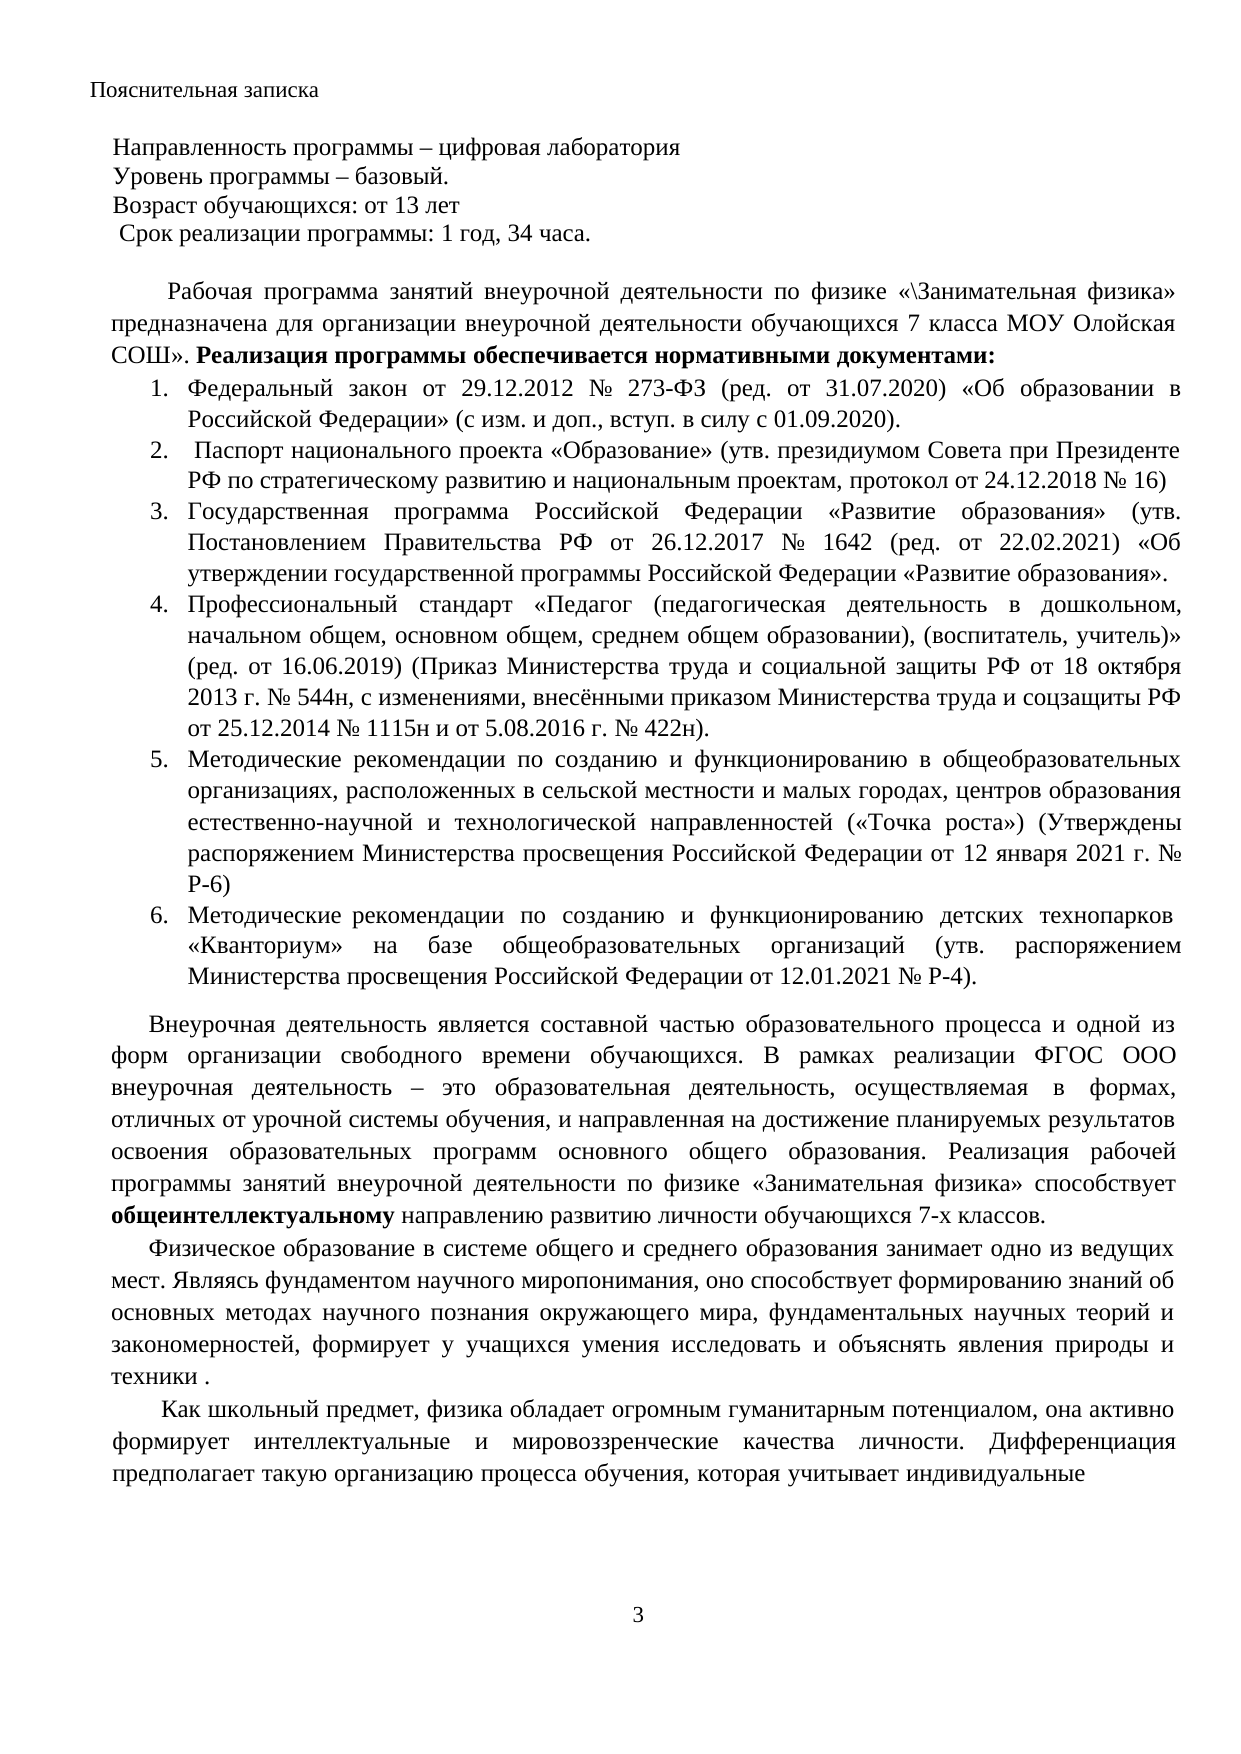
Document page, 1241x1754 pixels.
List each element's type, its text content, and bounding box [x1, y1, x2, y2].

text Направленность программы – цифровая лаборатория Уровень программы – базовый. [112, 132, 682, 190]
text Физическое образование в системе общего и среднего образования занимает одно из ведущих мест. Являясь фундаментом научного миропонимания, оно способствует формированию знаний об основных методах научного познания окружающего мира, фундаментальных научных теорий и закономерностей, формирует у учащихся умения исследовать и объяснять явления природы и техники . [111, 1233, 1176, 1389]
text Срок реализации программы: 1 год, 34 часа. [112, 218, 621, 247]
text Внеурочная деятельность является составной частью образовательного процесса и одной из форм организации свободного времени обучающихся. В рамках реализации ФГОС ООО внеурочная деятельность – это образовательная деятельность, осуществляемая в формах, отличных от урочной системы обучения, и направленная на достижение планируемых результатов освоения образовательных программ основного общего образования. Реализация рабочей программы занятий внеурочной деятельности по физике «Занимательная физика» способствует общеинтеллектуальному направлению развитию личности обучающихся 7-х классов. [111, 1009, 1176, 1229]
list Паспорт национального проекта «Образование» (утв. президиумом Совета при Президенте РФ по стратегическому развитию и национальным проектам, протокол от 24.12.2018 № 16) [150, 435, 1181, 494]
text Возраст обучающихся: от 13 лет [112, 190, 621, 218]
text «Кванториум» на базе общеобразовательных организаций (утв. распоряжением Министерства просвещения Российской Федерации от 12.01.2021 № Р-4). [187, 930, 1181, 990]
list Методические рекомендации по созданию и функционированию в общеобразовательных организациях, расположенных в сельской местности и малых городах, центров образования естественно-научной и технологической направленностей («Точка роста») (Утверждены распоряжением Министерства просвещения Российской Федерации от 12 января 2021 г. № Р-6) [150, 744, 1182, 897]
list Федеральный закон от 29.12.2012 № 273-ФЗ (ред. от 31.07.2020) «Об образовании в Российской Федерации» (с изм. и доп., вступ. в силу с 01.09.2020). [150, 373, 1182, 432]
text Пояснительная записка [89, 76, 1205, 103]
text Как школьный предмет, физика обладает огромным гуманитарным потенциалом, она активно формирует интеллектуальные и мировоззренческие качества личности. Дифференциация предполагает такую организацию процесса обучения, которая учитывает индивидуальные [112, 1394, 1176, 1487]
text Рабочая программа занятий внеурочной деятельности по физике «\Занимательная физика» предназначена для организации внеурочной деятельности обучающихся 7 класса МОУ Олойская СОШ». Реализация программы обеспечивается нормативными документами: [111, 276, 1176, 368]
list Профессиональный стандарт «Педагог (педагогическая деятельность в дошкольном, начальном общем, основном общем, среднем общем образовании), (воспитатель, учитель)» (ред. от 16.06.2019) (Приказ Министерства труда и социальной защиты РФ от 18 октября 2013 г. № 544н, с изменениями, внесёнными приказом Министерства труда и соцзащиты РФ от 25.12.2014 № 1115н и от 5.08.2016 г. № 422н). [150, 589, 1182, 742]
list Государственная программа Российской Федерации «Развитие образования» (утв. Постановлением Правительства РФ от 26.12.2017 № 1642 (ред. от 22.02.2021) «Об утверждении государственной программы Российской Федерации «Развитие образования». [150, 496, 1181, 587]
list Методические рекомендации по созданию и функционированию детских технопарков [150, 900, 1205, 928]
